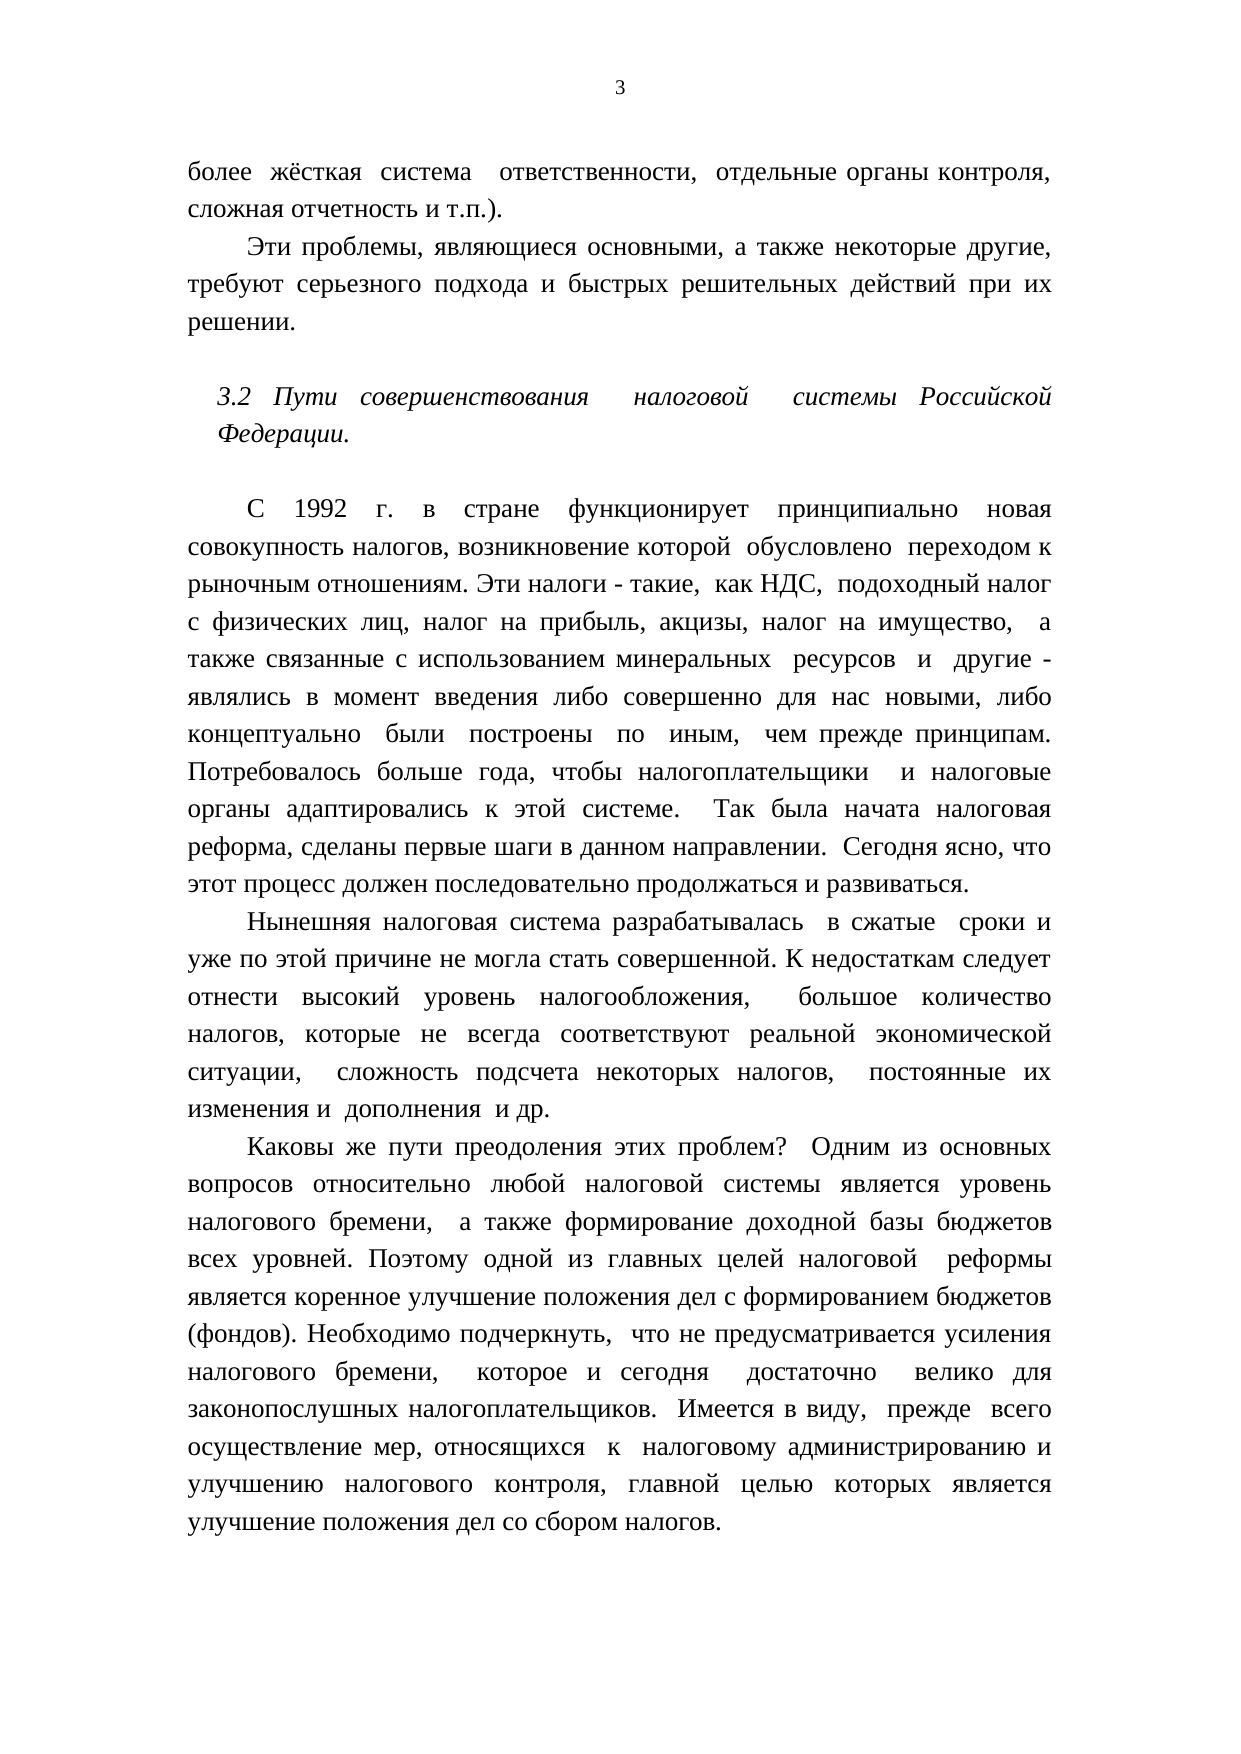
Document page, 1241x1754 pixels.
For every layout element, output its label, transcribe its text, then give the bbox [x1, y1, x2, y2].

text Каковы же пути преодоления этих проблем? Одним из основных вопросов относительно любой налоговой системы является уровень налогового бремени, а также формирование доходной базы бюджетов всех уровней. Поэтому одной из главных целей налоговой реформы является коренное улучшение положения дел с формированием бюджетов (фондов). Необходимо подчеркнуть, что не предусматривается усиления налогового бремени, которое и сегодня достаточно велико для законопослушных налогоплательщиков. Имеется в виду, прежде всего осуществление мер, относящихся к налоговому администрированию и улучшению налогового контроля, главной целью которых является улучшение положения дел со сбором налогов. [187, 1125, 1053, 1537]
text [187, 150, 1053, 225]
text Эти проблемы, являющиеся основными, а также некоторые другие, требуют серьезного подхода и быстрых решительных действий при их решении. [187, 225, 1053, 337]
text 3.2 Пути совершенствования налоговой системы Российской Федерации. [217, 375, 1053, 450]
text С 1992 г. в стране функционирует принципиально новая совокупность налогов, возникновение которой обусловлено переходом к рыночным отношениям. Эти налоги - такие, как НДС, подоходный налог с физических лиц, налог на прибыль, акцизы, налог на имущество, а также связанные с использованием минеральных ресурсов и другие - являлись в момент введения либо совершенно для нас новыми, либо концептуально были построены по иным, чем прежде принципам. Потребовалось больше года, чтобы налогоплательщики и налоговые органы адаптировались к этой системе. Так была начата налоговая реформа, сделаны первые шаги в данном направлении. Сегодня ясно, что этот процесс должен последовательно продолжаться и развиваться. [187, 487, 1053, 900]
text Нынешняя налоговая система разрабатывалась в сжатые сроки и уже по этой причине не могла стать совершенной. К недостаткам следует отнести высокий уровень налогообложения, большое количество налогов, которые не всегда соответствуют реальной экономической ситуации, сложность подсчета некоторых налогов, постоянные их изменения и дополнения и др. [187, 900, 1053, 1125]
